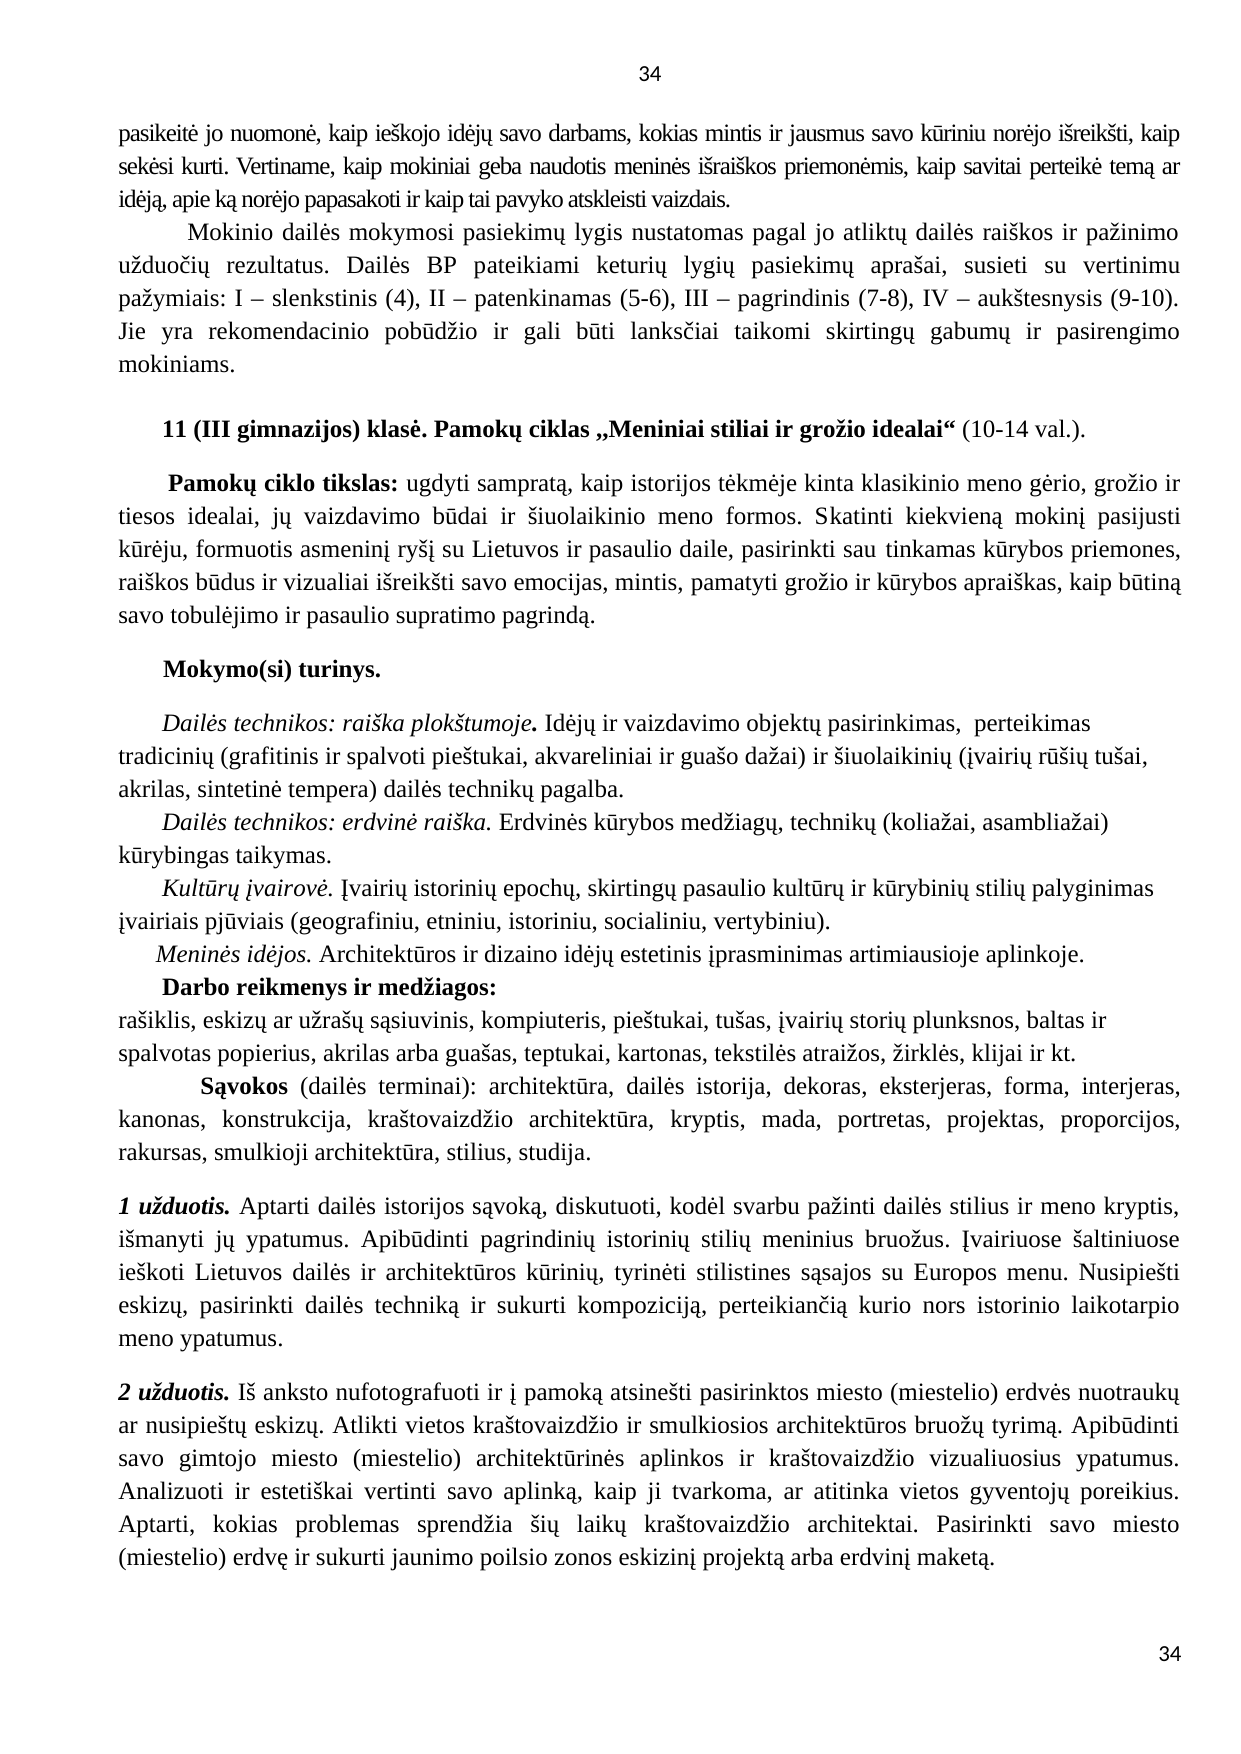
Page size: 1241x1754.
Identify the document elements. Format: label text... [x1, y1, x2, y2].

text Meninės idėjos. Architektūros ir dizaino idėjų estetinis įprasminimas artimiausioje aplinkoje. [118, 939, 1181, 968]
text Dailės technikos: erdvinė raiška. Erdvinės kūrybos medžiagų, technikų (koliažai, asambliažai) kūrybingas taikymas. [118, 807, 1181, 869]
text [118, 118, 1181, 213]
text Dailės technikos: raiška plokštumoje. Idėjų ir vaizdavimo objektų pasirinkimas, perteikimas tradicinių (grafitinis ir spalvoti pieštukai, akvareliniai ir guašo dažai) ir šiuolaikinių (įvairių rūšių tušai, akrilas, sintetinė tempera) dailės technikų pagalba. [118, 708, 1181, 803]
text 11 (III gimnazijos) klasė. Pamokų ciklas ,,Meniniai stiliai ir grožio idealai“ (10-14 val.). [118, 414, 1181, 443]
text Darbo reikmenys ir medžiagos: [118, 972, 1181, 1001]
text Mokinio dailės mokymosi pasiekimų lygis nustatomas pagal jo atliktų dailės raiškos ir pažinimo užduočių rezultatus. Dailės BP pateikiami keturių lygių pasiekimų aprašai, susieti su vertinimu pažymiais: I – slenkstinis (4), II – patenkinamas (5-6), III – pagrindinis (7-8), IV – aukštesnysis (9-10). Jie yra rekomendacinio pobūdžio ir gali būti lanksčiai taikomi skirtingų gabumų ir pasirengimo mokiniams. [118, 217, 1181, 378]
text 1 užduotis. Aptarti dailės istorijos sąvoką, diskutuoti, kodėl svarbu pažinti dailės stilius ir meno kryptis, išmanyti jų ypatumus. Apibūdinti pagrindinių istorinių stilių meninius bruožus. Įvairiuose šaltiniuose ieškoti Lietuvos dailės ir architektūros kūrinių, tyrinėti stilistines sąsajos su Europos menu. Nusipiešti eskizų, pasirinkti dailės techniką ir sukurti kompoziciją, perteikiančią kurio nors istorinio laikotarpio meno ypatumus. [118, 1191, 1181, 1352]
text Pamokų ciklo tikslas: ugdyti sampratą, kaip istorijos tėkmėje kinta klasikinio meno gėrio, grožio ir tiesos idealai, jų vaizdavimo būdai ir šiuolaikinio meno formos. Skatinti kiekvieną mokinį pasijusti kūrėju, formuotis asmeninį ryšį su Lietuvos ir pasaulio daile, pasirinkti sau tinkamas kūrybos priemones, raiškos būdus ir vizualiai išreikšti savo emocijas, mintis, pamatyti grožio ir kūrybos apraiškas, kaip būtiną savo tobulėjimo ir pasaulio supratimo pagrindą. [118, 468, 1181, 629]
text Mokymo(si) turinys. [163, 654, 1181, 683]
text 2 užduotis. Iš anksto nufotografuoti ir į pamoką atsinešti pasirinktos miesto (miestelio) erdvės nuotraukų ar nusipieštų eskizų. Atlikti vietos kraštovaizdžio ir smulkiosios architektūros bruožų tyrimą. Apibūdinti savo gimtojo miesto (miestelio) architektūrinės aplinkos ir kraštovaizdžio vizualiuosius ypatumus. Analizuoti ir estetiškai vertinti savo aplinką, kaip ji tvarkoma, ar atitinka vietos gyventojų poreikius. Aptarti, kokias problemas sprendžia šių laikų kraštovaizdžio architektai. Pasirinkti savo miesto (miestelio) erdvę ir sukurti jaunimo poilsio zonos eskizinį projektą arba erdvinį maketą. [118, 1377, 1181, 1571]
text Kultūrų įvairovė. Įvairių istorinių epochų, skirtingų pasaulio kultūrų ir kūrybinių stilių palyginimas įvairiais pjūviais (geografiniu, etniniu, istoriniu, socialiniu, vertybiniu). [118, 873, 1181, 935]
text rašiklis, eskizų ar užrašų sąsiuvinis, kompiuteris, pieštukai, tušas, įvairių storių plunksnos, baltas ir spalvotas popierius, akrilas arba guašas, teptukai, kartonas, tekstilės atraižos, žirklės, klijai ir kt. [118, 1005, 1181, 1067]
text Sąvokos (dailės terminai): architektūra, dailės istorija, dekoras, eksterjeras, forma, interjeras, kanonas, konstrukcija, kraštovaizdžio architektūra, kryptis, mada, portretas, projektas, proporcijos, rakursas, smulkioji architektūra, stilius, studija. [118, 1071, 1181, 1166]
